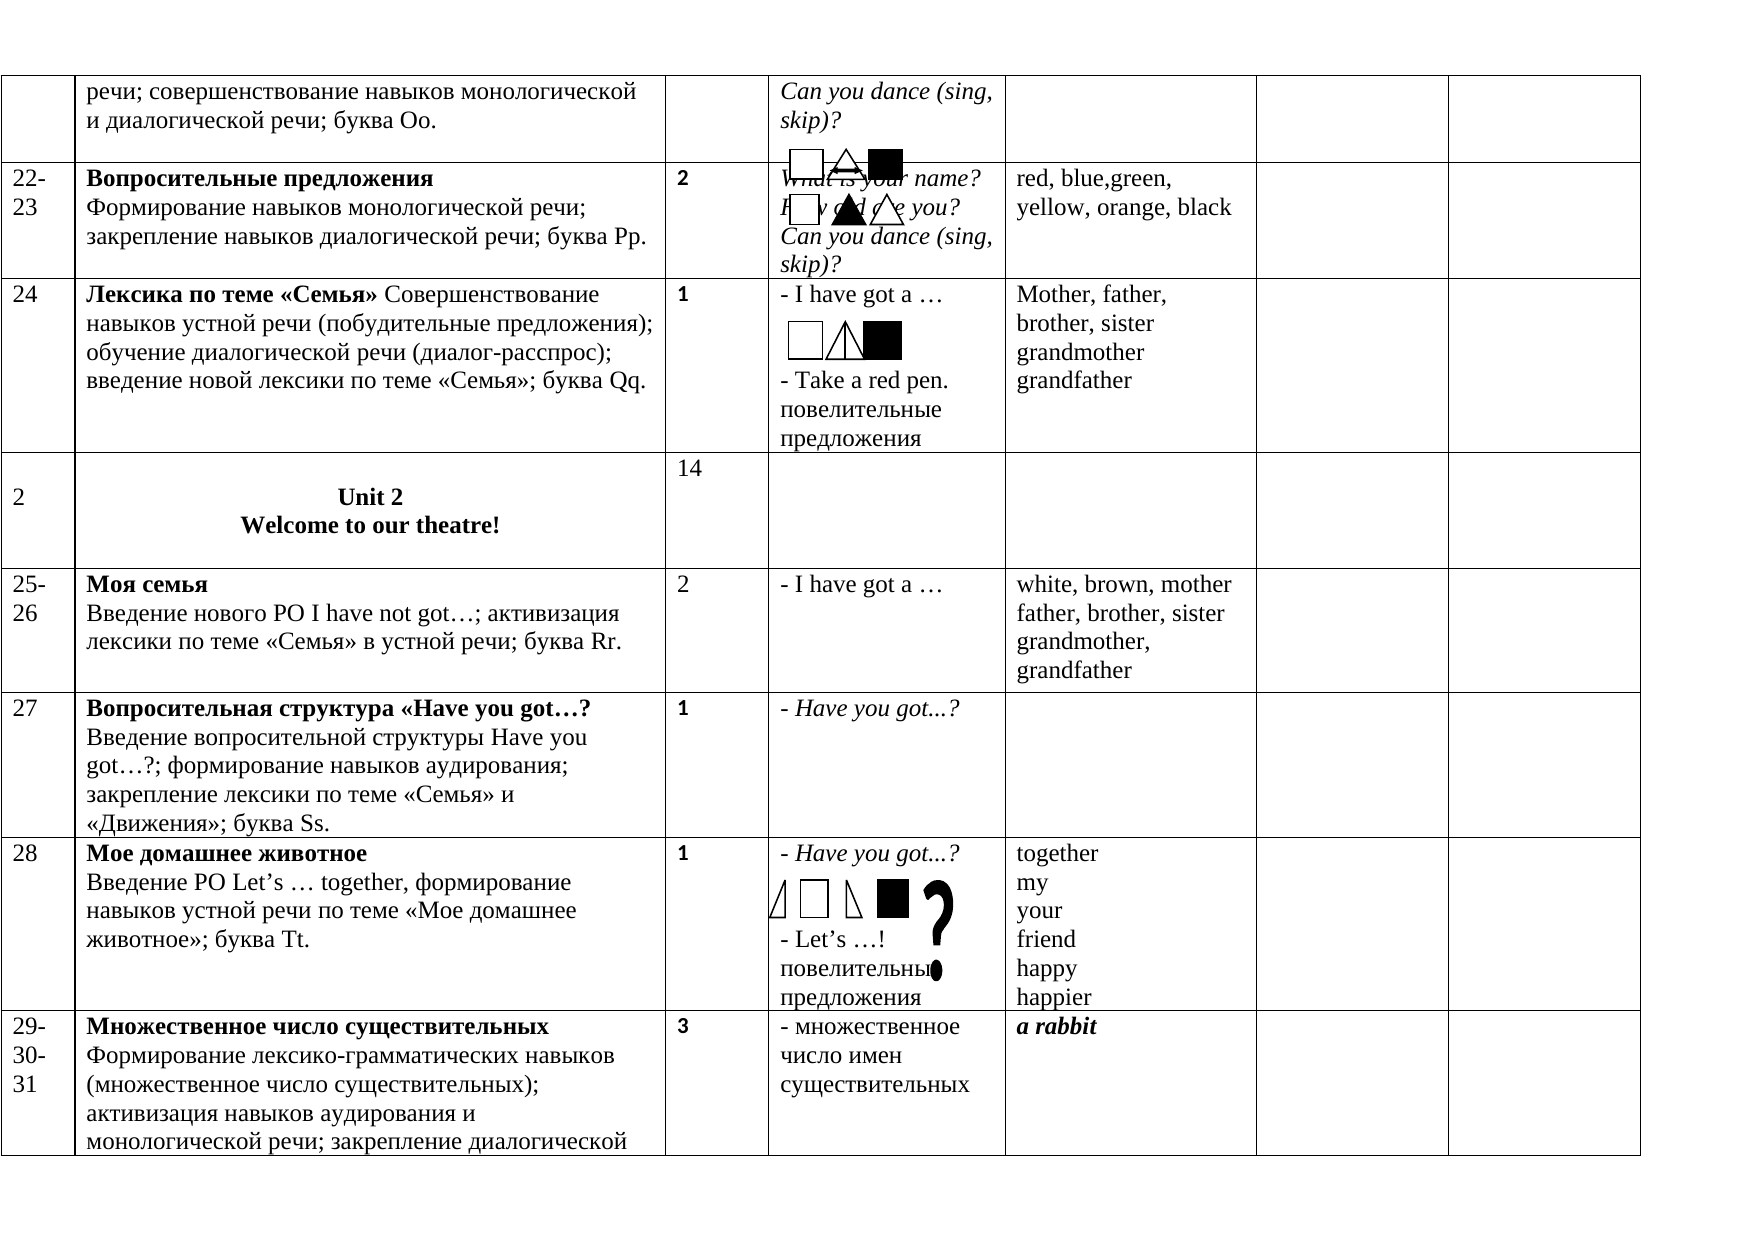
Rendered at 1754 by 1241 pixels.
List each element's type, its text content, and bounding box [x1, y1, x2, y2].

table_cell 1 [666, 76, 768, 162]
table_cell 24 [2, 279, 74, 452]
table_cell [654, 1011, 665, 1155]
table_cell 29-30-31 [2, 1011, 74, 1155]
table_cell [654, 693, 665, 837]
table_cell 27 [2, 693, 74, 837]
table_cell [1006, 76, 1256, 162]
table_cell [1449, 453, 1640, 568]
table_cell [1449, 569, 1640, 692]
table_cell together my your friend happy happier [1006, 838, 1256, 1010]
table_cell [1006, 693, 1256, 837]
table_cell [769, 453, 1005, 568]
table_cell red, blue,green, yellow, orange, black [1006, 163, 1256, 278]
table_cell 25-26 [2, 569, 74, 692]
table_cell [1257, 693, 1448, 837]
table_cell a rabbit [1006, 1011, 1256, 1155]
table_cell 1 [666, 279, 768, 452]
table_cell 3 [666, 1011, 768, 1155]
table_cell [1449, 279, 1640, 452]
table_cell 14 [666, 453, 768, 568]
table_cell [1449, 838, 1640, 1010]
table_cell [1257, 1011, 1448, 1155]
table_cell 2 [666, 569, 768, 692]
table_cell [1006, 453, 1256, 568]
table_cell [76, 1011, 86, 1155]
table_cell [1257, 838, 1448, 1010]
table_cell 2 [2, 453, 74, 568]
table_cell Моя семья Введение нового РО I have not got…; активизация лексики по теме «Семья» в устной речи; буква Rr. [76, 569, 665, 692]
table_cell [1257, 569, 1448, 692]
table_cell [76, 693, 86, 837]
table_cell [1257, 76, 1448, 162]
table_cell [1257, 163, 1448, 278]
table_cell [1449, 76, 1640, 162]
table_cell - I have got a … - Take a red pen. повелительные предложения [769, 279, 1005, 452]
table_cell 21 [2, 76, 74, 162]
table_cell - Have you got...? - Let’s …! повелительные предложения [769, 838, 1005, 1010]
table_cell [1449, 1011, 1640, 1155]
table_cell - I have got a … [769, 569, 1005, 692]
table_cell Unit 2 Welcome to our theatre! [76, 453, 665, 568]
table_cell Mother, father, brother, sister grandmother grandfather [1006, 279, 1256, 452]
table_cell What is your name? How old are you? Can you dance (sing, skip)? [769, 163, 1005, 278]
table_cell [1257, 453, 1448, 568]
table_cell Лексика по теме «Семья» Совершенствование навыков устной речи (побудительные предложения); обучение диалогической речи (диалог-расспрос); введение новой лексики по теме «Семья»; буква Qq. [76, 279, 665, 452]
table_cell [769, 1011, 1005, 1155]
table_cell 28 [2, 838, 74, 1010]
table_cell 2 [666, 163, 768, 278]
table_cell [1449, 163, 1640, 278]
table_cell 1 [666, 838, 768, 1010]
table_cell Вопросительные предложения Формирование навыков монологической речи; закрепление навыков диалогической речи; буква Pp. [76, 163, 665, 278]
table_cell 1 [666, 693, 768, 837]
table_cell - Have you got...? [769, 693, 1005, 837]
table_cell 22-23 [2, 163, 74, 278]
table_cell [1257, 279, 1448, 452]
table_cell [1449, 693, 1640, 837]
table_cell white, brown, mother father, brother, sister grandmother, grandfather [1006, 569, 1256, 692]
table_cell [769, 76, 1005, 162]
table_cell Мое домашнее животное Введение РО Let’s … together, формирование навыков устной речи по теме «Мое домашнее животное»; буква Tt. [76, 838, 665, 1010]
